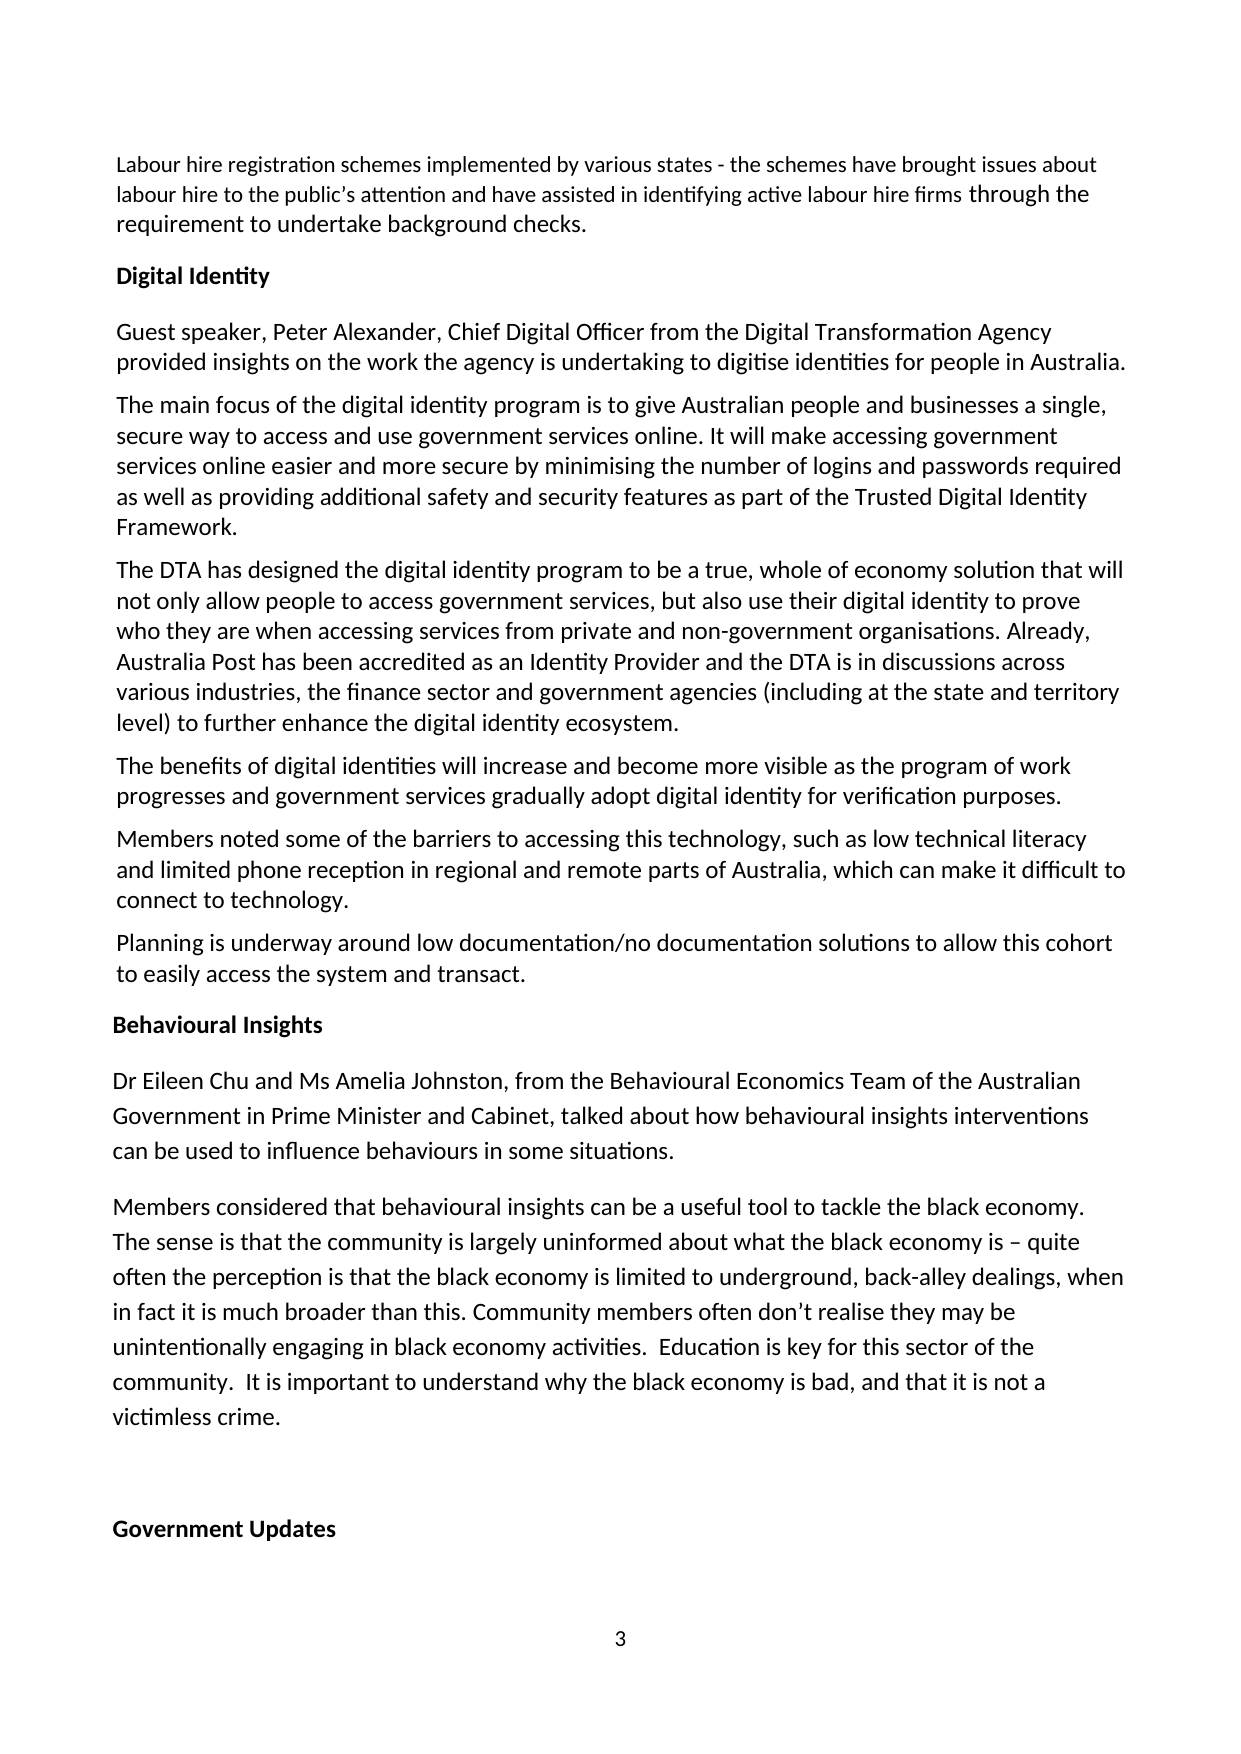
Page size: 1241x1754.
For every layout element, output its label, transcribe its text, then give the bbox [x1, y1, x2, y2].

list Dr Eileen Chu and Ms Amelia Johnston, from the Behavioural Economics Team of the Australian Government in Prime Minister and Cabinet, talked about how behavioural insights interventions can be used to influence behaviours in some situations. [112, 1065, 1128, 1166]
text Labour hire registration schemes implemented by various states - the schemes have brought issues about labour hire to the public’s attention and have assisted in identifying active labour hire firms through the requirement to undertake background checks. [116, 150, 1128, 239]
text Members noted some of the barriers to accessing this technology, such as low technical literacy and limited phone reception in regional and remote parts of Australia, which can make it difficult to connect to technology. [116, 823, 1128, 915]
text Guest speaker, Peter Alexander, Chief Digital Officer from the Digital Transformation Agency provided insights on the work the agency is undertaking to digitise identities for people in Australia. [116, 316, 1128, 377]
list Behavioural Insights [112, 1009, 1128, 1040]
text Digital Identity [116, 260, 1128, 290]
text The benefits of digital identities will increase and become more visible as the program of work progresses and government services gradually adopt digital identity for verification purposes. [116, 750, 1128, 811]
text The DTA has designed the digital identity program to be a true, whole of economy solution that will not only allow people to access government services, but also use their digital identity to prove who they are when accessing services from private and non-government organisations. Already, Australia Post has been accredited as an Identity Provider and the DTA is in discussions across various industries, the finance sector and government agencies (including at the state and territory level) to further enhance the digital identity ecosystem. [116, 554, 1128, 737]
text Planning is underway around low documentation/no documentation solutions to allow this cohort to easily access the system and transact. [116, 928, 1128, 989]
list Government Updates [112, 1513, 1128, 1543]
text The main focus of the digital identity program is to give Australian people and businesses a single, secure way to access and use government services online. It will make accessing government services online easier and more secure by minimising the number of logins and passwords required as well as providing additional safety and security features as part of the Trusted Digital Identity Framework. [116, 389, 1128, 542]
list Members considered that behavioural insights can be a useful tool to tackle the black economy. The sense is that the community is largely uninformed about what the black economy is – quite often the perception is that the black economy is limited to underground, back-alley dealings, when in fact it is much broader than this. Community members often don’t realise they may be unintentionally engaging in black economy activities. Education is key for this sector of the community. It is important to understand why the black economy is bad, and that it is not a victimless crime. [112, 1191, 1128, 1432]
